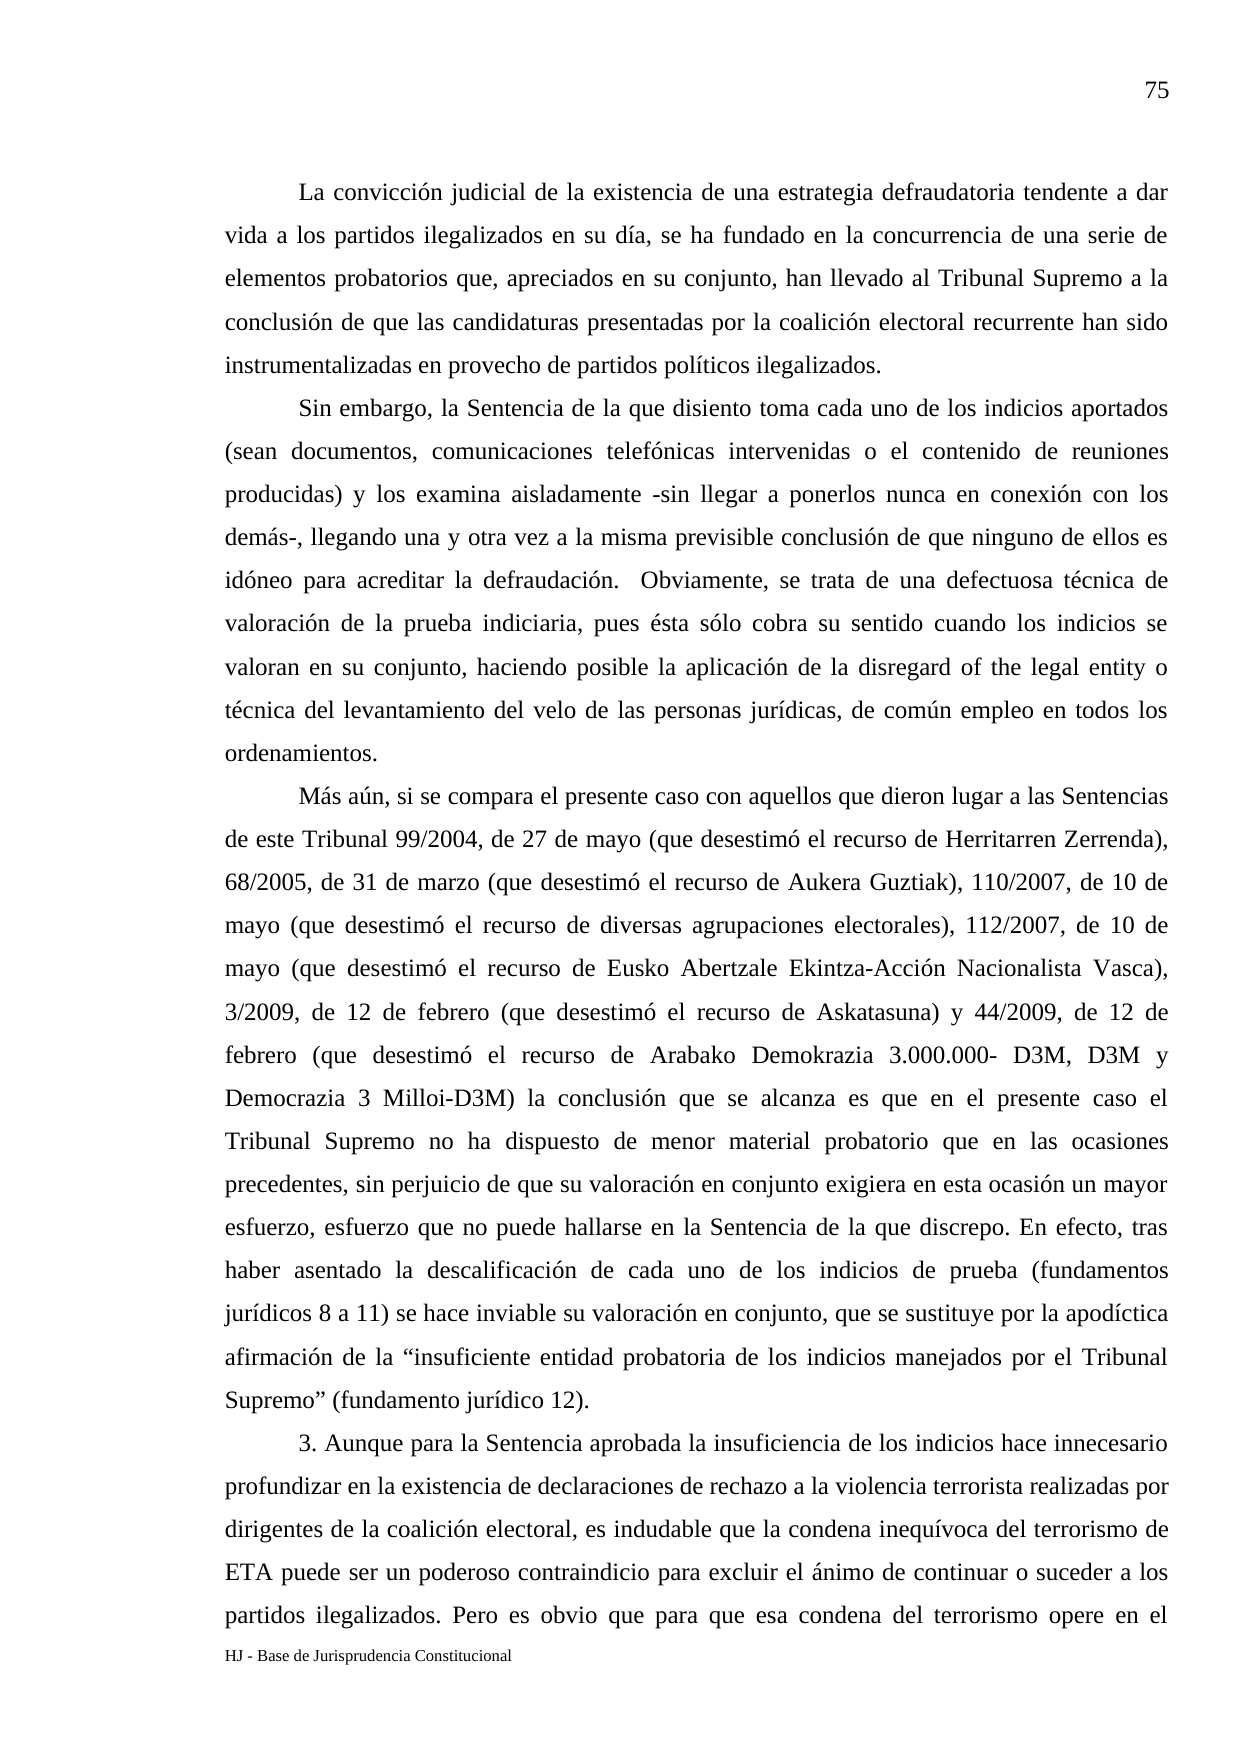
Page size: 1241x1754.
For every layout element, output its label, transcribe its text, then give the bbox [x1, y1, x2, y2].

text La convicción judicial de la existencia de una estrategia defraudatoria tendente a dar vida a los partidos ilegalizados en su día, se ha fundado en la concurrencia de una serie de elementos probatorios que, apreciados en su conjunto, han llevado al Tribunal Supremo a la conclusión de que las candidaturas presentadas por la coalición electoral recurrente han sido instrumentalizadas en provecho de partidos políticos ilegalizados. [224, 177, 1169, 378]
text Sin embargo, la Sentencia de la que disiento toma cada uno de los indicios aportados (sean documentos, comunicaciones telefónicas intervenidas o el contenido de reuniones producidas) y los examina aisladamente -sin llegar a ponerlos nunca en conexión con los demás-, llegando una y otra vez a la misma previsible conclusión de que ninguno de ellos es idóneo para acreditar la defraudación. Obviamente, se trata de una defectuosa técnica de valoración de la prueba indiciaria, pues ésta sólo cobra su sentido cuando los indicios se valoran en su conjunto, haciendo posible la aplicación de la disregard of the legal entity o técnica del levantamiento del velo de las personas jurídicas, de común empleo en todos los ordenamientos. [224, 393, 1169, 767]
text Más aún, si se compara el presente caso con aquellos que dieron lugar a las Sentencias de este Tribunal 99/2004, de 27 de mayo (que desestimó el recurso de Herritarren Zerrenda), 68/2005, de 31 de marzo (que desestimó el recurso de Aukera Guztiak), 110/2007, de 10 de mayo (que desestimó el recurso de diversas agrupaciones electorales), 112/2007, de 10 de mayo (que desestimó el recurso de Eusko Abertzale Ekintza-Acción Nacionalista Vasca), 3/2009, de 12 de febrero (que desestimó el recurso de Askatasuna) y 44/2009, de 12 de febrero (que desestimó el recurso de Arabako Demokrazia 3.000.000- D3M, D3M y Democrazia 3 Milloi-D3M) la conclusión que se alcanza es que en el presente caso el Tribunal Supremo no ha dispuesto de menor material probatorio que en las ocasiones precedentes, sin perjuicio de que su valoración en conjunto exigiera en esta ocasión un mayor esfuerzo, esfuerzo que no puede hallarse en la Sentencia de la que discrepo. En efecto, tras haber asentado la descalificación de cada uno de los indicios de prueba (fundamentos jurídicos 8 a 11) se hace inviable su valoración en conjunto, que se sustituye por la apodíctica afirmación de la “insuficiente entidad probatoria de los indicios manejados por el Tribunal Supremo” (fundamento jurídico 12). [224, 781, 1169, 1413]
